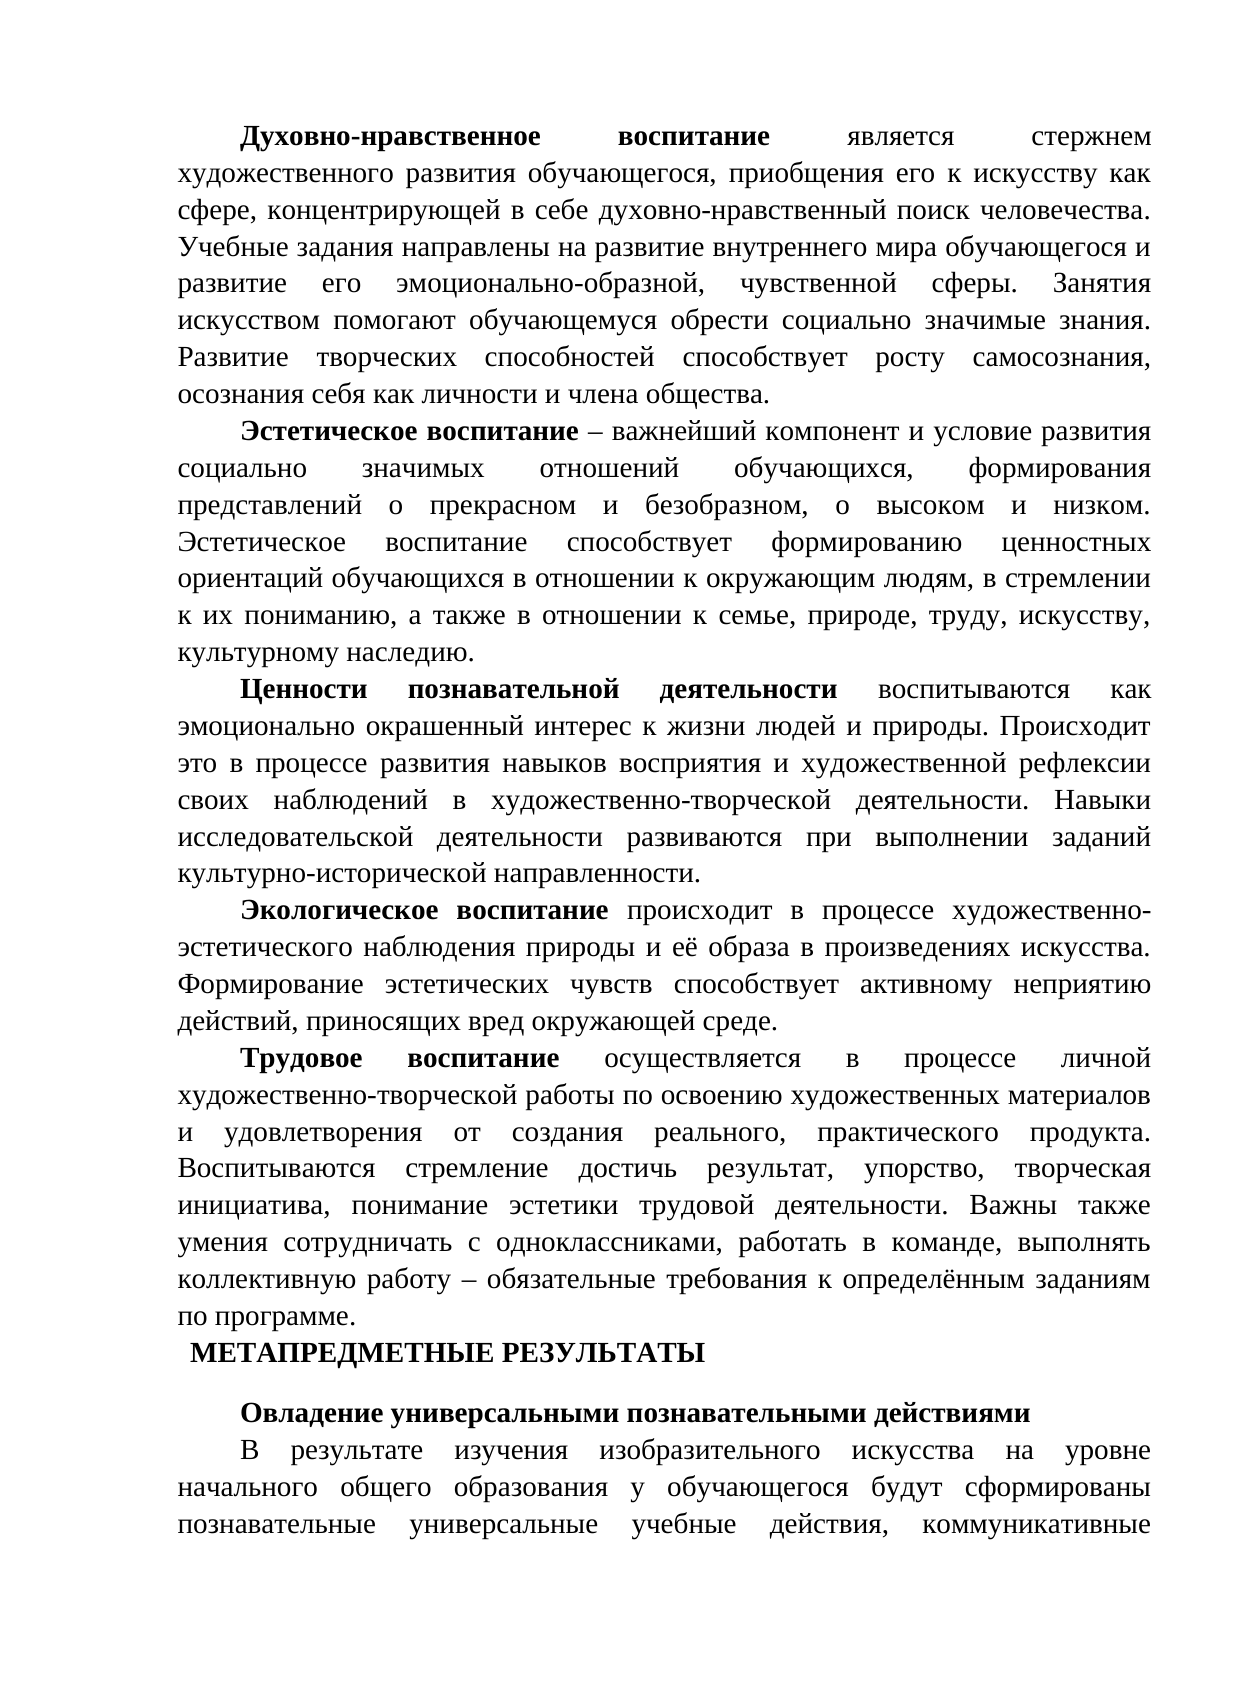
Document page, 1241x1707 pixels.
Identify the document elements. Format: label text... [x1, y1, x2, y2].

text Ценности познавательной деятельности воспитываются как эмоционально окрашенный интерес к жизни людей и природы. Происходит это в процессе развития навыков восприятия и художественной рефлексии своих наблюдений в художественно-творческой деятельности. Навыки исследовательской деятельности развиваются при выполнении заданий культурно-исторической направленности. [177, 671, 1152, 889]
text Эстетическое воспитание – важнейший компонент и условие развития социально значимых отношений обучающихся, формирования представлений о прекрасном и безобразном, о высоком и низком. Эстетическое воспитание способствует формированию ценностных ориентаций обучающихся в отношении к окружающим людям, в стремлении к их пониманию, а также в отношении к семье, природе, труду, искусству, культурному наследию. [177, 413, 1152, 668]
text Духовно-нравственное воспитание является стержнем художественного развития обучающегося, приобщения его к искусству как сфере, концентрирующей в себе духовно-нравственный поиск человечества. Учебные задания направлены на развитие внутреннего мира обучающегося и развитие его эмоционально-образной, чувственной сферы. Занятия искусством помогают обучающемуся обрести социально значимые знания. Развитие творческих способностей способствует росту самосознания, осознания себя как личности и члена общества. [177, 118, 1152, 410]
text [177, 1432, 1152, 1539]
text МЕТАПРЕДМЕТНЫЕ РЕЗУЛЬТАТЫ [190, 1335, 1152, 1368]
text Экологическое воспитание происходит в процессе художественно-эстетического наблюдения природы и её образа в произведениях искусства. Формирование эстетических чувств способствует активному неприятию действий, приносящих вред окружающей среде. [177, 892, 1152, 1037]
text Овладение универсальными познавательными действиями [177, 1395, 1152, 1429]
text Трудовое воспитание осуществляется в процессе личной художественно-творческой работы по освоению художественных материалов и удовлетворения от создания реального, практического продукта. Воспитываются стремление достичь результат, упорство, творческая инициатива, понимание эстетики трудовой деятельности. Важны также умения сотрудничать с одноклассниками, работать в команде, выполнять коллективную работу – обязательные требования к определённым заданиям по программе. [177, 1040, 1152, 1332]
